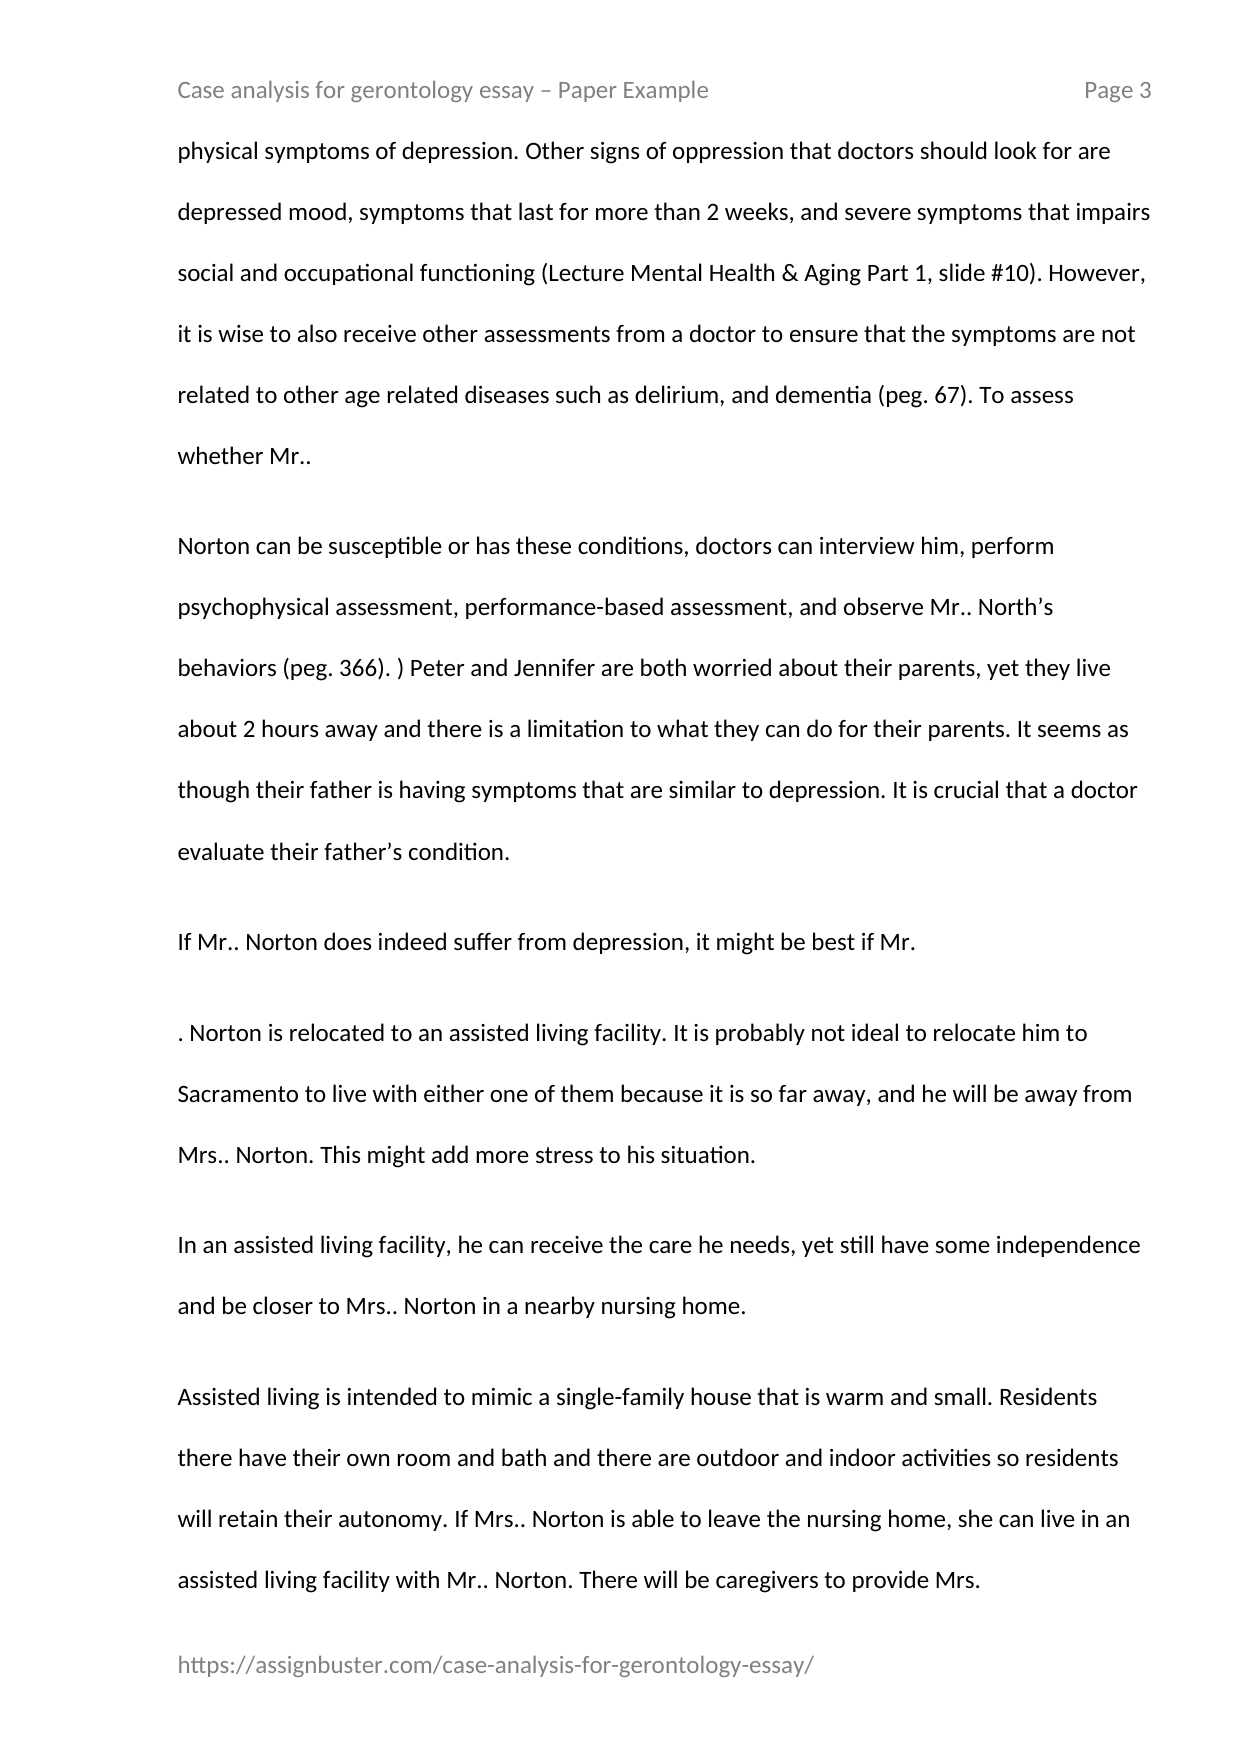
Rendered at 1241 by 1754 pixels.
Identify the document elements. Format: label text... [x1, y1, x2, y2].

text If Mr.. Norton does indeed suffer from depression, it might be best if Mr. [177, 926, 1152, 957]
text Norton can be susceptible or has these conditions, doctors can interview him, perform psychophysical assessment, performance-based assessment, and observe Mr.. North’s behaviors (peg. 366). ) Peter and Jennifer are both worried about their parents, yet they live about 2 hours away and there is a limitation to what they can do for their parents. It seems as though their father is having symptoms that are similar to depression. It is crucial that a doctor evaluate their father’s condition. [177, 531, 1152, 866]
text In an assisted living facility, he can receive the care he needs, yet still have some independence and be closer to Mrs.. Norton in a nearby nursing home. [177, 1229, 1152, 1321]
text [177, 135, 1152, 471]
text Assisted living is intended to mimic a single-family house that is warm and small. Residents there have their own room and bath and there are outdoor and indoor activities so residents will retain their autonomy. If Mrs.. Norton is able to leave the nursing home, she can live in an assisted living facility with Mr.. Norton. There will be caregivers to provide Mrs. [177, 1381, 1152, 1594]
text . Norton is relocated to an assisted living facility. It is probably not ideal to relocate him to Sacramento to live with either one of them because it is so far away, and he will be away from Mrs.. Norton. This might add more stress to his situation. [177, 1017, 1152, 1169]
